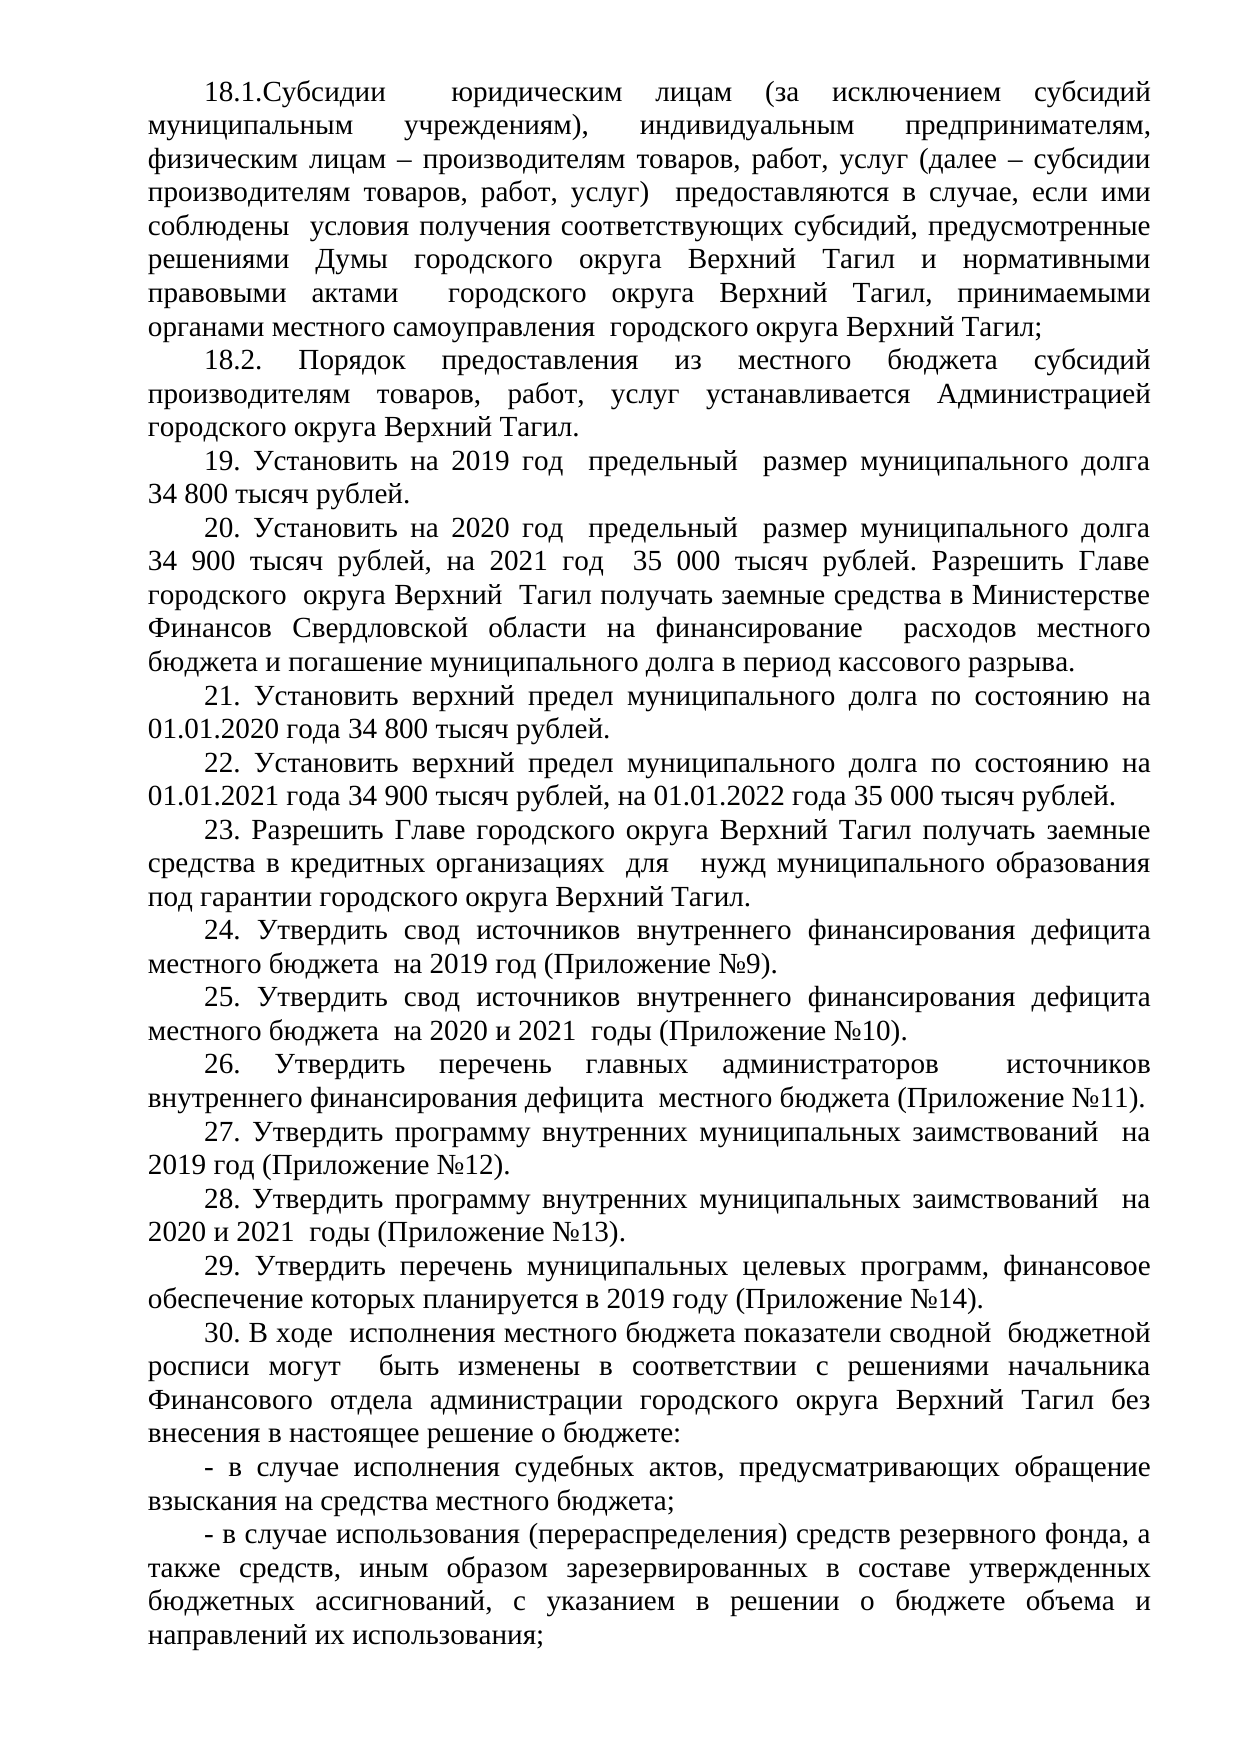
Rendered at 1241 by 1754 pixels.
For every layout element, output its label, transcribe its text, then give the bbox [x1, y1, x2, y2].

text 25. Утвердить свод источников внутреннего финансирования дефицита местного бюджета на 2020 и 2021 годы (Приложение №10). [148, 979, 1152, 1047]
text 20. Установить на 2020 год предельный размер муниципального долга 34 900 тысяч рублей, на 2021 год 35 000 тысяч рублей. Разрешить Главе городского округа Верхний Тагил получать заемные средства в Министерстве Финансов Свердловской области на финансирование расходов местного бюджета и погашение муниципального долга в период кассового разрыва. [148, 510, 1152, 678]
text 19. Установить на 2019 год предельный размер муниципального долга 34 800 тысяч рублей. [148, 443, 1152, 510]
text 18.2. Порядок предоставления из местного бюджета субсидий производителям товаров, работ, услуг устанавливается Администрацией городского округа Верхний Тагил. [148, 342, 1152, 443]
text - в случае использования (перераспределения) средств резервного фонда, а также средств, иным образом зарезервированных в составе утвержденных бюджетных ассигнований, с указанием в решении о бюджете объема и направлений их использования; [148, 1516, 1152, 1650]
text 29. Утвердить перечень муниципальных целевых программ, финансовое обеспечение которых планируется в 2019 году (Приложение №14). [148, 1248, 1152, 1315]
text 23. Разрешить Главе городского округа Верхний Тагил получать заемные средства в кредитных организациях для нужд муниципального образования под гарантии городского округа Верхний Тагил. [148, 812, 1152, 912]
text 27. Утвердить программу внутренних муниципальных заимствований на 2019 год (Приложение №12). [148, 1114, 1152, 1181]
text 21. Установить верхний предел муниципального долга по состоянию на 01.01.2020 года 34 800 тысяч рублей. [148, 678, 1152, 745]
text - в случае исполнения судебных актов, предусматривающих обращение взыскания на средства местного бюджета; [148, 1449, 1152, 1516]
text 30. В ходе исполнения местного бюджета показатели сводной бюджетной росписи могут быть изменены в соответствии с решениями начальника Финансового отдела администрации городского округа Верхний Тагил без внесения в настоящее решение о бюджете: [148, 1315, 1152, 1449]
text 28. Утвердить программу внутренних муниципальных заимствований на 2020 и 2021 годы (Приложение №13). [148, 1181, 1152, 1248]
text 22. Установить верхний предел муниципального долга по состоянию на 01.01.2021 года 34 900 тысяч рублей, на 01.01.2022 года 35 000 тысяч рублей. [148, 745, 1152, 812]
text 24. Утвердить свод источников внутреннего финансирования дефицита местного бюджета на 2019 год (Приложение №9). [148, 912, 1152, 979]
text 26. Утвердить перечень главных администраторов источников внутреннего финансирования дефицита местного бюджета (Приложение №11). [148, 1047, 1152, 1114]
text 18.1.Субсидии юридическим лицам (за исключением субсидий муниципальным учреждениям), индивидуальным предпринимателям, физическим лицам – производителям товаров, работ, услуг (далее – субсидии производителям товаров, работ, услуг) предоставляются в случае, если ими соблюдены условия получения соответствующих субсидий, предусмотренные решениями Думы городского округа Верхний Тагил и нормативными правовыми актами городского округа Верхний Тагил, принимаемыми органами местного самоуправления городского округа Верхний Тагил; [148, 74, 1152, 342]
